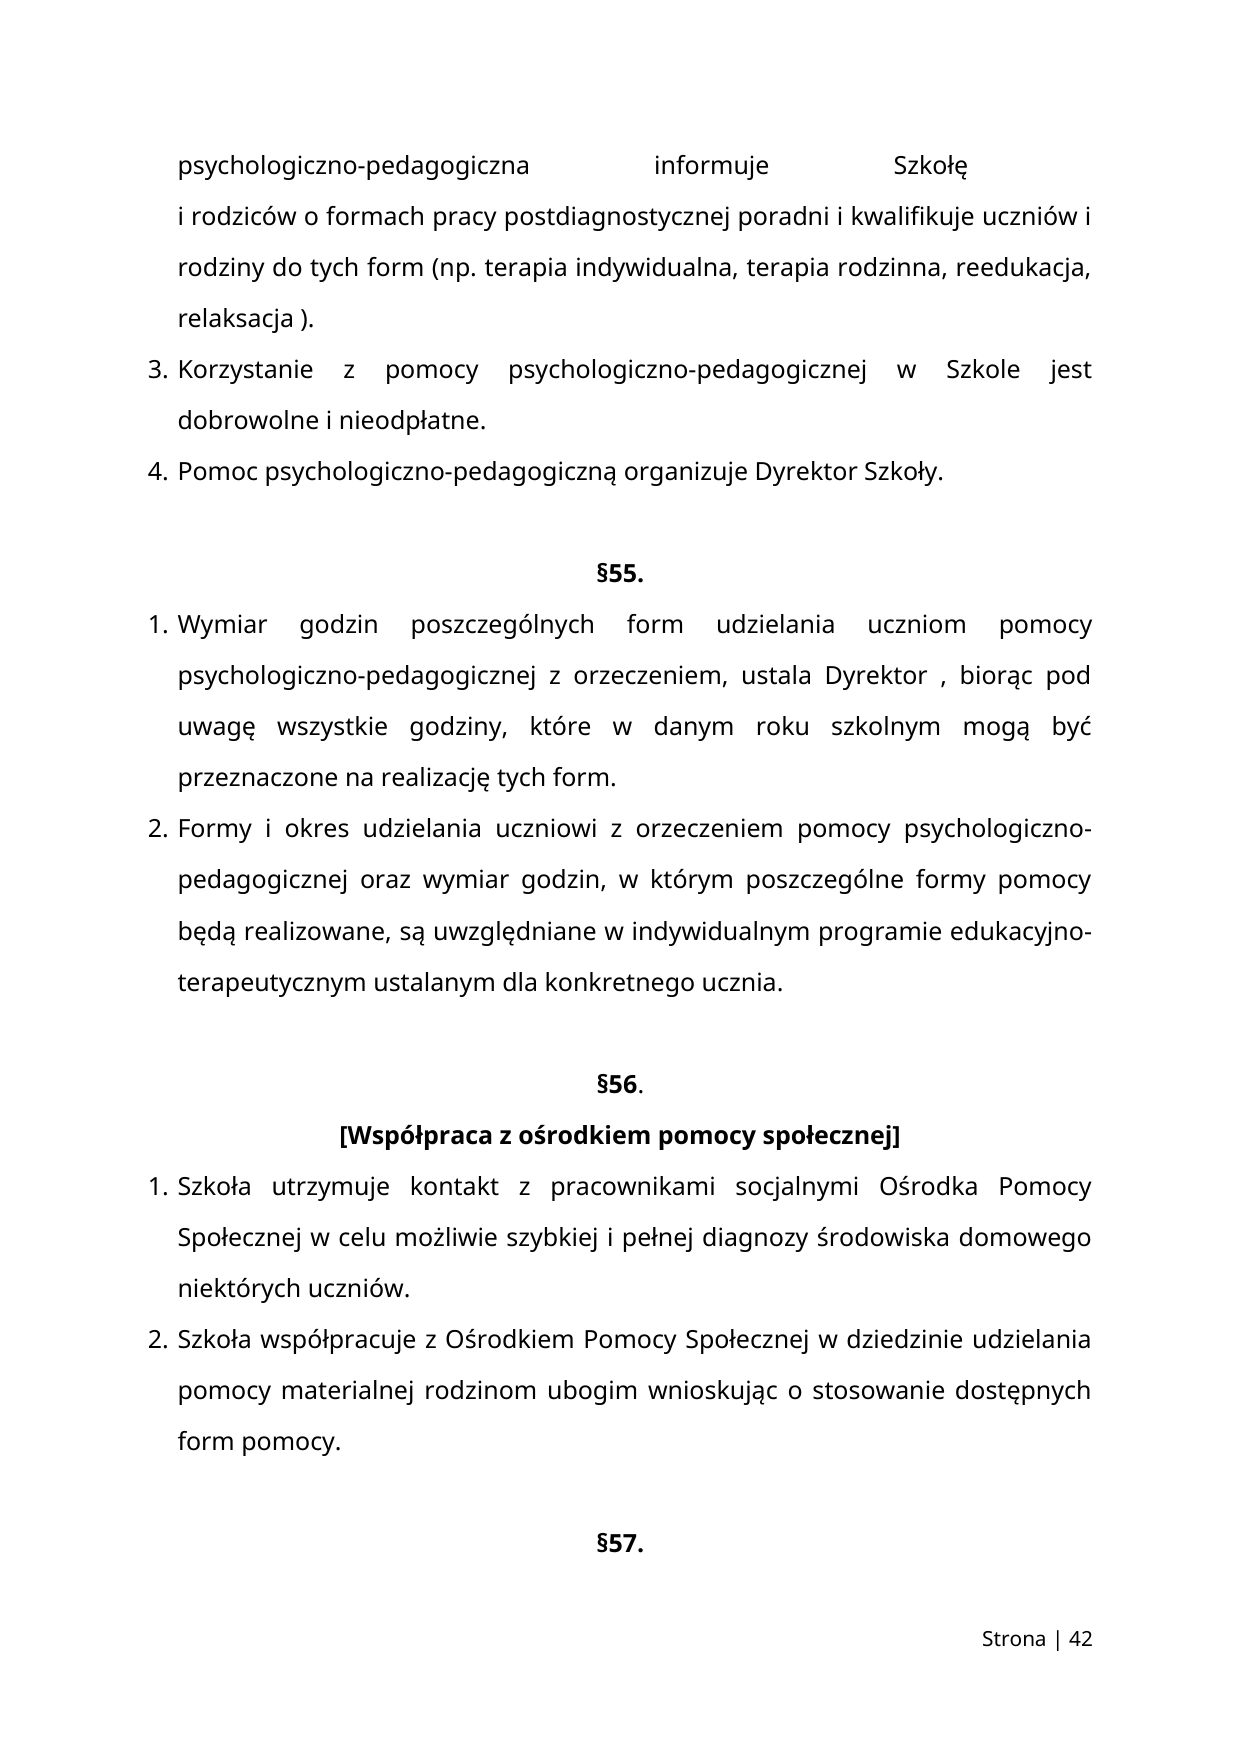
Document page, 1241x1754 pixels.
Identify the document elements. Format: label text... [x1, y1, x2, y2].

list Pomoc psychologiczno-pedagogiczną organizuje Dyrektor Szkoły. [148, 454, 1093, 488]
list Korzystanie z pomocy psychologiczno-pedagogicznej w Szkole jest dobrowolne i nieodpłatne. [148, 352, 1093, 437]
list Wymiar godzin poszczególnych form udzielania uczniom pomocy psychologiczno-pedagogicznej z orzeczeniem, ustala Dyrektor , biorąc pod uwagę wszystkie godziny, które w danym roku szkolnym mogą być przeznaczone na realizację tych form. [148, 607, 1093, 794]
list Szkoła współpracuje z Ośrodkiem Pomocy Społecznej w dziedzinie udzielania pomocy materialnej rodzinom ubogim wnioskując o stosowanie dostępnych form pomocy. [148, 1322, 1093, 1458]
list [148, 148, 1093, 335]
list Formy i okres udzielania uczniowi z orzeczeniem pomocy psychologiczno-pedagogicznej oraz wymiar godzin, w którym poszczególne formy pomocy będą realizowane, są uwzględniane w indywidualnym programie edukacyjno- terapeutycznym ustalanym dla konkretnego ucznia. [148, 811, 1093, 998]
list Szkoła utrzymuje kontakt z pracownikami socjalnymi Ośrodka Pomocy Społecznej w celu możliwie szybkiej i pełnej diagnozy środowiska domowego niektórych uczniów. [148, 1168, 1093, 1304]
text §56. [148, 1066, 1093, 1100]
text §57. [148, 1526, 1093, 1560]
text [Współpraca z ośrodkiem pomocy społecznej] [148, 1117, 1093, 1151]
text §55. [148, 556, 1093, 590]
